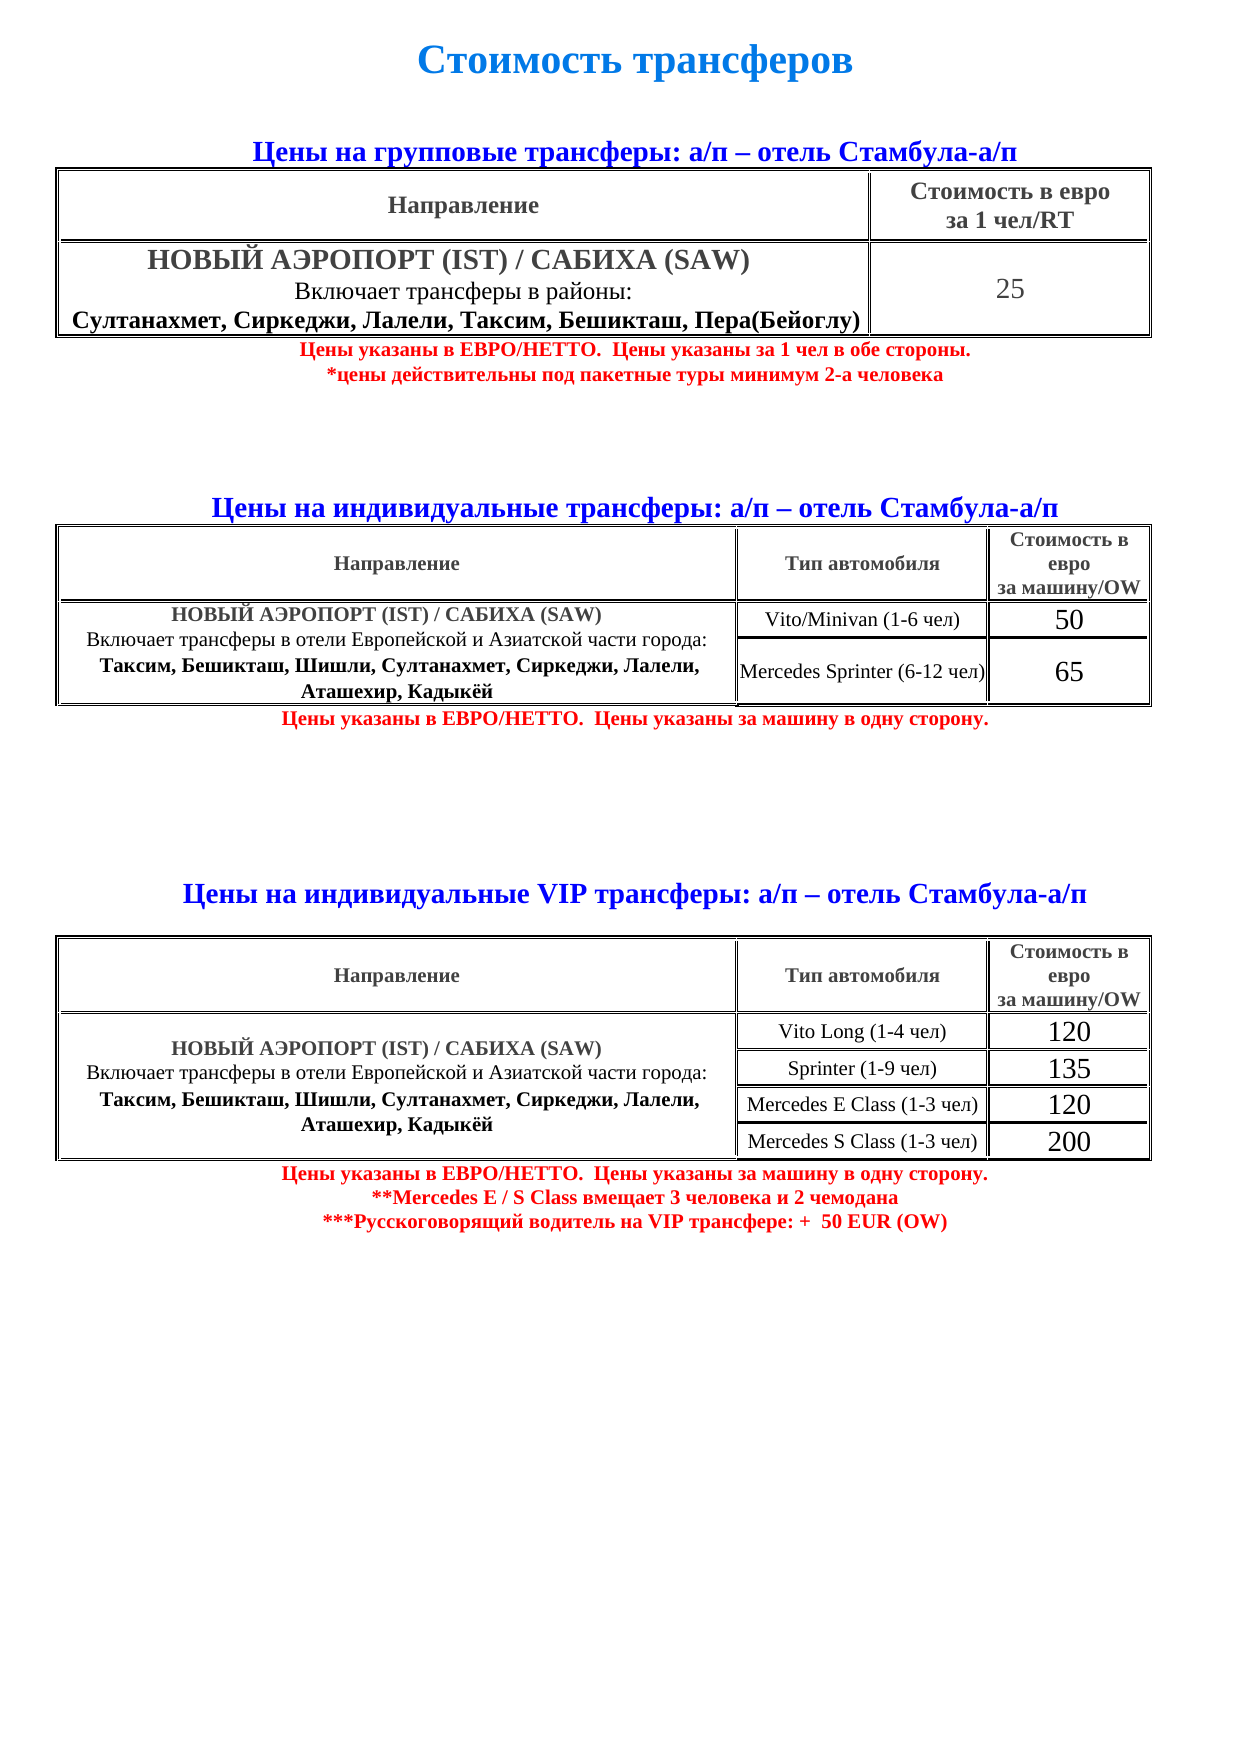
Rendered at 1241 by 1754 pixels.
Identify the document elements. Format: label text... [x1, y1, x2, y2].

table_cell 50 [990, 599, 1149, 636]
table_cell 120 [988, 1011, 1150, 1047]
table_cell Sprinter (1-9 чел) [738, 1051, 986, 1084]
table_cell 135 [990, 1048, 1149, 1084]
table_cell Mercedes Sprinter (6-12 чел) [737, 636, 988, 703]
text Цены на индивидуальные VIP трансферы: а/п – отель Стамбула-а/п [59, 876, 1211, 909]
text Цены на индивидуальные трансферы: а/п – отель Стамбула-а/п [59, 490, 1211, 524]
table_header Направление [59, 939, 737, 1011]
text Цены указаны в ЕВРО/НЕТТО. Цены указаны за машину в одну сторону. [59, 1161, 1211, 1185]
table_header Направление [59, 527, 737, 599]
table_cell НОВЫЙ АЭРОПОРТ (IST) / САБИХА (SAW) Включает трансферы в отели Европейской и Азиатской части города: Таксим, Бешикташ, Шишли, Султанахмет, Сиркеджи, Лалели, Аташехир, Кадыкёй [59, 599, 737, 703]
table_cell 200 [988, 1121, 1149, 1158]
text Цены указаны в ЕВРО/НЕТТО. Цены указаны за машину в одну сторону. [59, 706, 1211, 730]
table_cell 65 [988, 636, 1149, 703]
text Цены указаны в ЕВРО/НЕТТО. Цены указаны за 1 чел в обе стороны. *цены действительны под пакетные туры минимум 2-а человека [59, 337, 1211, 386]
text **Mercedes E / S Class вмещает 3 человека и 2 чемодана ***Русскоговорящий водитель на VIP трансфере: + 50 EUR (OW) [59, 1185, 1211, 1233]
table_cell Vito/Minivan (1-6 чел) [738, 603, 986, 636]
table_cell Mercedes S Class (1-3 чел) [737, 1121, 988, 1158]
table_cell НОВЫЙ АЭРОПОРТ (IST) / САБИХА (SAW) Включает трансферы в отели Европейской и Азиатской части города: Таксим, Бешикташ, Шишли, Султанахмет, Сиркеджи, Лалели, Аташехир, Кадыкёй [57, 1011, 737, 1158]
table_header Стоимость в евро за машину/OW [988, 527, 1149, 599]
table_cell НОВЫЙ АЭРОПОРТ (IST) / САБИХА (SAW) Включает трансферы в районы: Султанахмет, Сиркеджи, Лалели, Таксим, Бешикташ, Пера(Бейоглу) [59, 239, 870, 334]
table_cell 120 [990, 1084, 1149, 1121]
table_header Тип автомобиля [737, 937, 988, 1011]
table_header Стоимость в евро за машину/OW [988, 939, 1149, 1011]
table_cell 25 [870, 239, 1149, 334]
table_header Тип автомобиля [737, 525, 988, 599]
table_cell Mercedes E Class (1-3 чел) [738, 1088, 986, 1121]
table_header Стоимость в евро за 1 чел/RT [870, 171, 1149, 239]
table_header Направление [59, 171, 870, 239]
text Стоимость трансферов [59, 29, 1211, 83]
table_cell Vito Long (1-4 чел) [738, 1014, 986, 1047]
text Цены на групповые трансферы: а/п – отель Стамбула-а/п [59, 83, 1211, 167]
